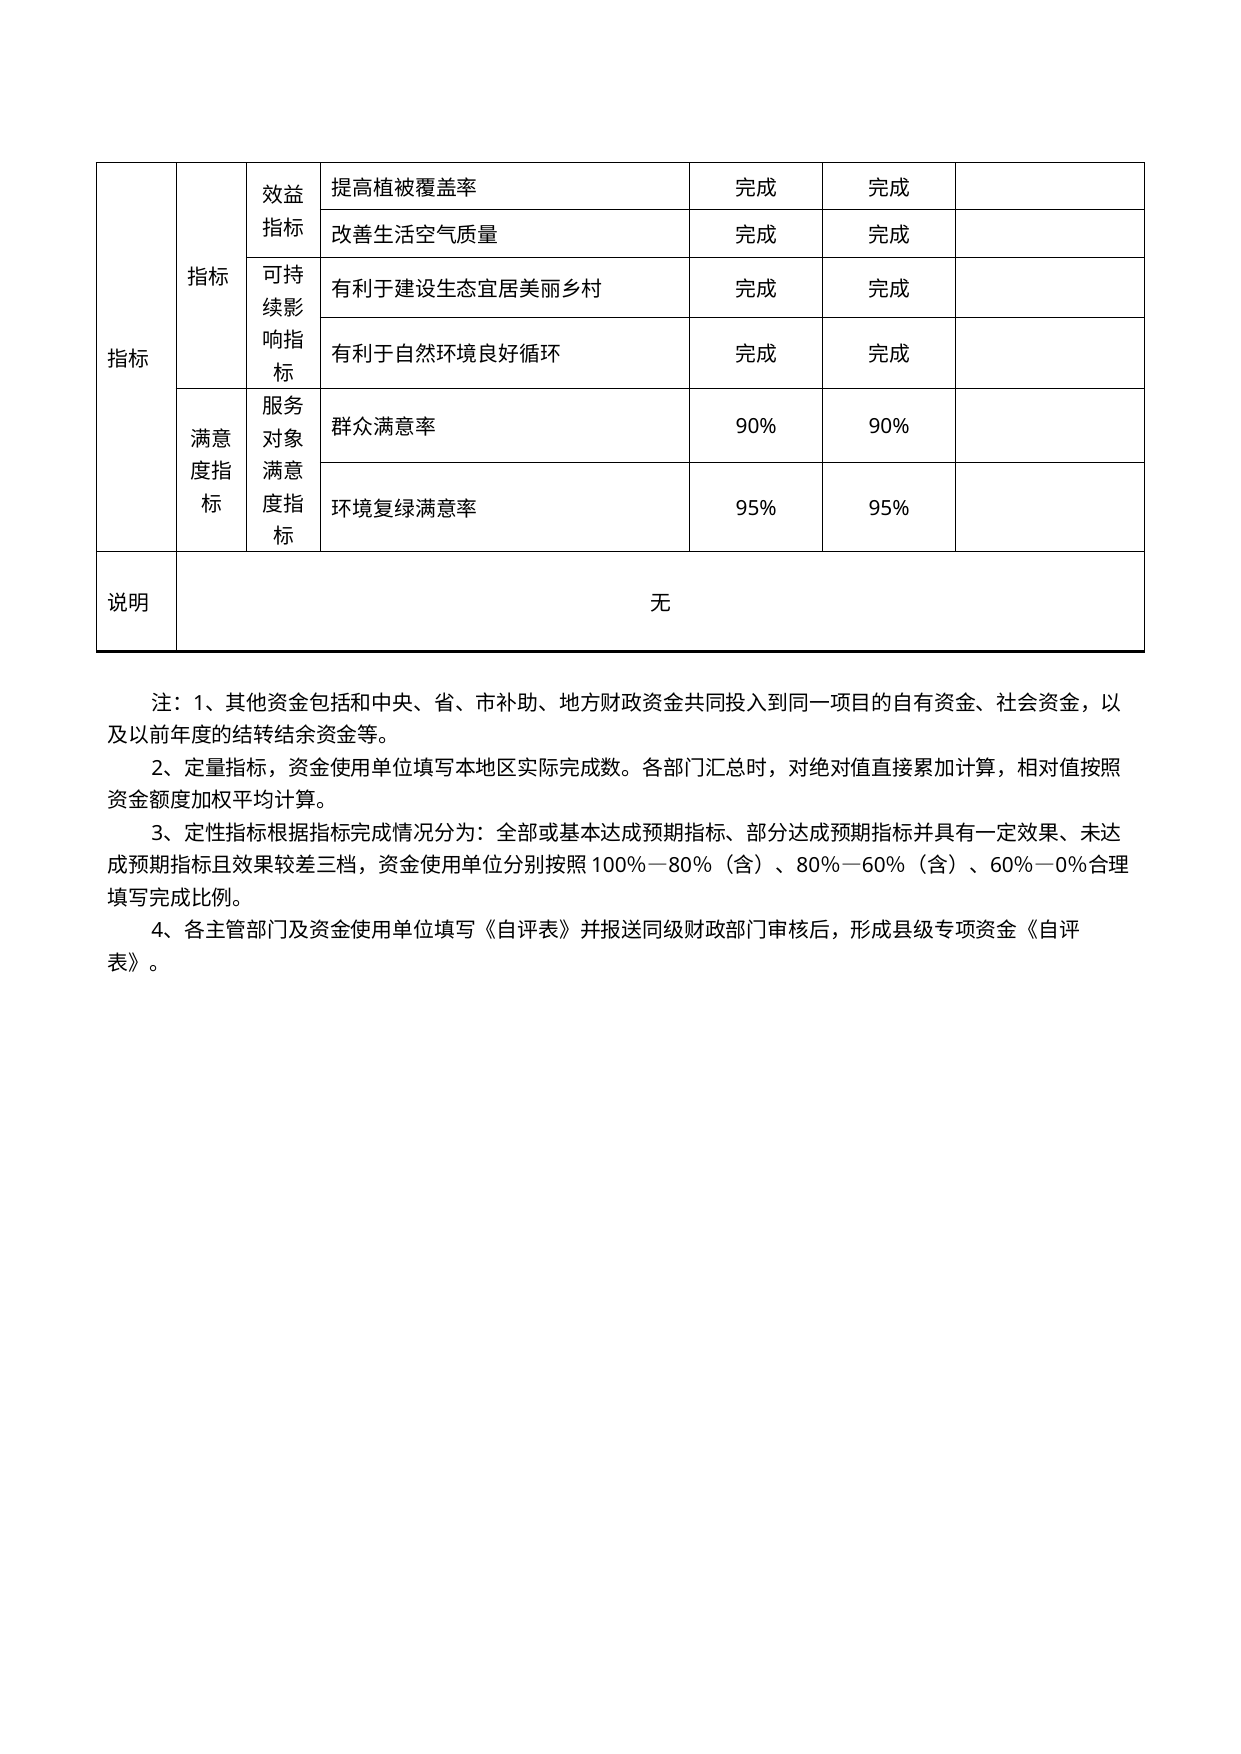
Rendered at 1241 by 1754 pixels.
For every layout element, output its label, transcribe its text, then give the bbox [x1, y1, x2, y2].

table_cell [956, 463, 1144, 551]
table_cell 完成 [823, 318, 955, 388]
table_cell 生态效益指标 [247, 163, 320, 257]
table_cell [956, 163, 1144, 209]
table_cell 完成 [690, 318, 822, 388]
table_cell 90% [690, 389, 822, 462]
table_cell 有利于建设生态宜居美丽乡村 [321, 258, 689, 317]
table_cell 完成 [690, 258, 822, 317]
table_cell 95% [690, 463, 822, 551]
table_cell 完成 [823, 210, 955, 257]
table_cell 环境复绿满意率 [321, 463, 689, 551]
table_cell 改善生活空气质量 [321, 210, 689, 257]
table_cell 完成 [690, 163, 822, 209]
table_cell 服务对象满意度指标 [247, 389, 320, 551]
table_cell 95% [823, 463, 955, 551]
table_cell 无 [177, 552, 1144, 650]
table_cell 提高植被覆盖率 [321, 163, 689, 209]
table_cell 效益指标 [177, 163, 246, 388]
table_cell 可持续影响指标 [247, 258, 320, 388]
table_cell 完成 [690, 210, 822, 257]
table_cell 绩效指标 [97, 163, 176, 551]
table_cell 完成 [823, 258, 955, 317]
table_cell [956, 389, 1144, 462]
table_cell 满意度指标 [177, 389, 246, 551]
table_cell 完成 [823, 163, 955, 209]
table_cell [956, 210, 1144, 257]
table_cell 说明 [97, 552, 176, 650]
table_cell 90% [823, 389, 955, 462]
table_cell 注：1、其他资金包括和中央、省、市补助、地方财政资金共同投入到同一项目的自有资金、社会资金，以及以前年度的结转结余资金等。 2、定量指标，资金使用单位填写本地区实际完成数。各部门汇总时，对绝对值直接累加计算，相对值按照资金额度加权平均计算。 3、定性指标根据指标完成情况分为：全部或基本达成预期指标、部分达成预期指标并具有一定效果、未达成预期指标且效果较差三档，资金使用单位分别按照100％—80％（含）、80％—60％（含）、60％—0％合理填写完成比例。 4、各主管部门及资金使用单位填写《自评表》并报送同级财政部门审核后，形成县级专项资金《自评表》。 [96, 653, 1144, 977]
table_cell [956, 258, 1144, 317]
table_cell 有利于自然环境良好循环 [321, 318, 689, 388]
table_cell [956, 318, 1144, 388]
table_cell 群众满意率 [321, 389, 689, 462]
